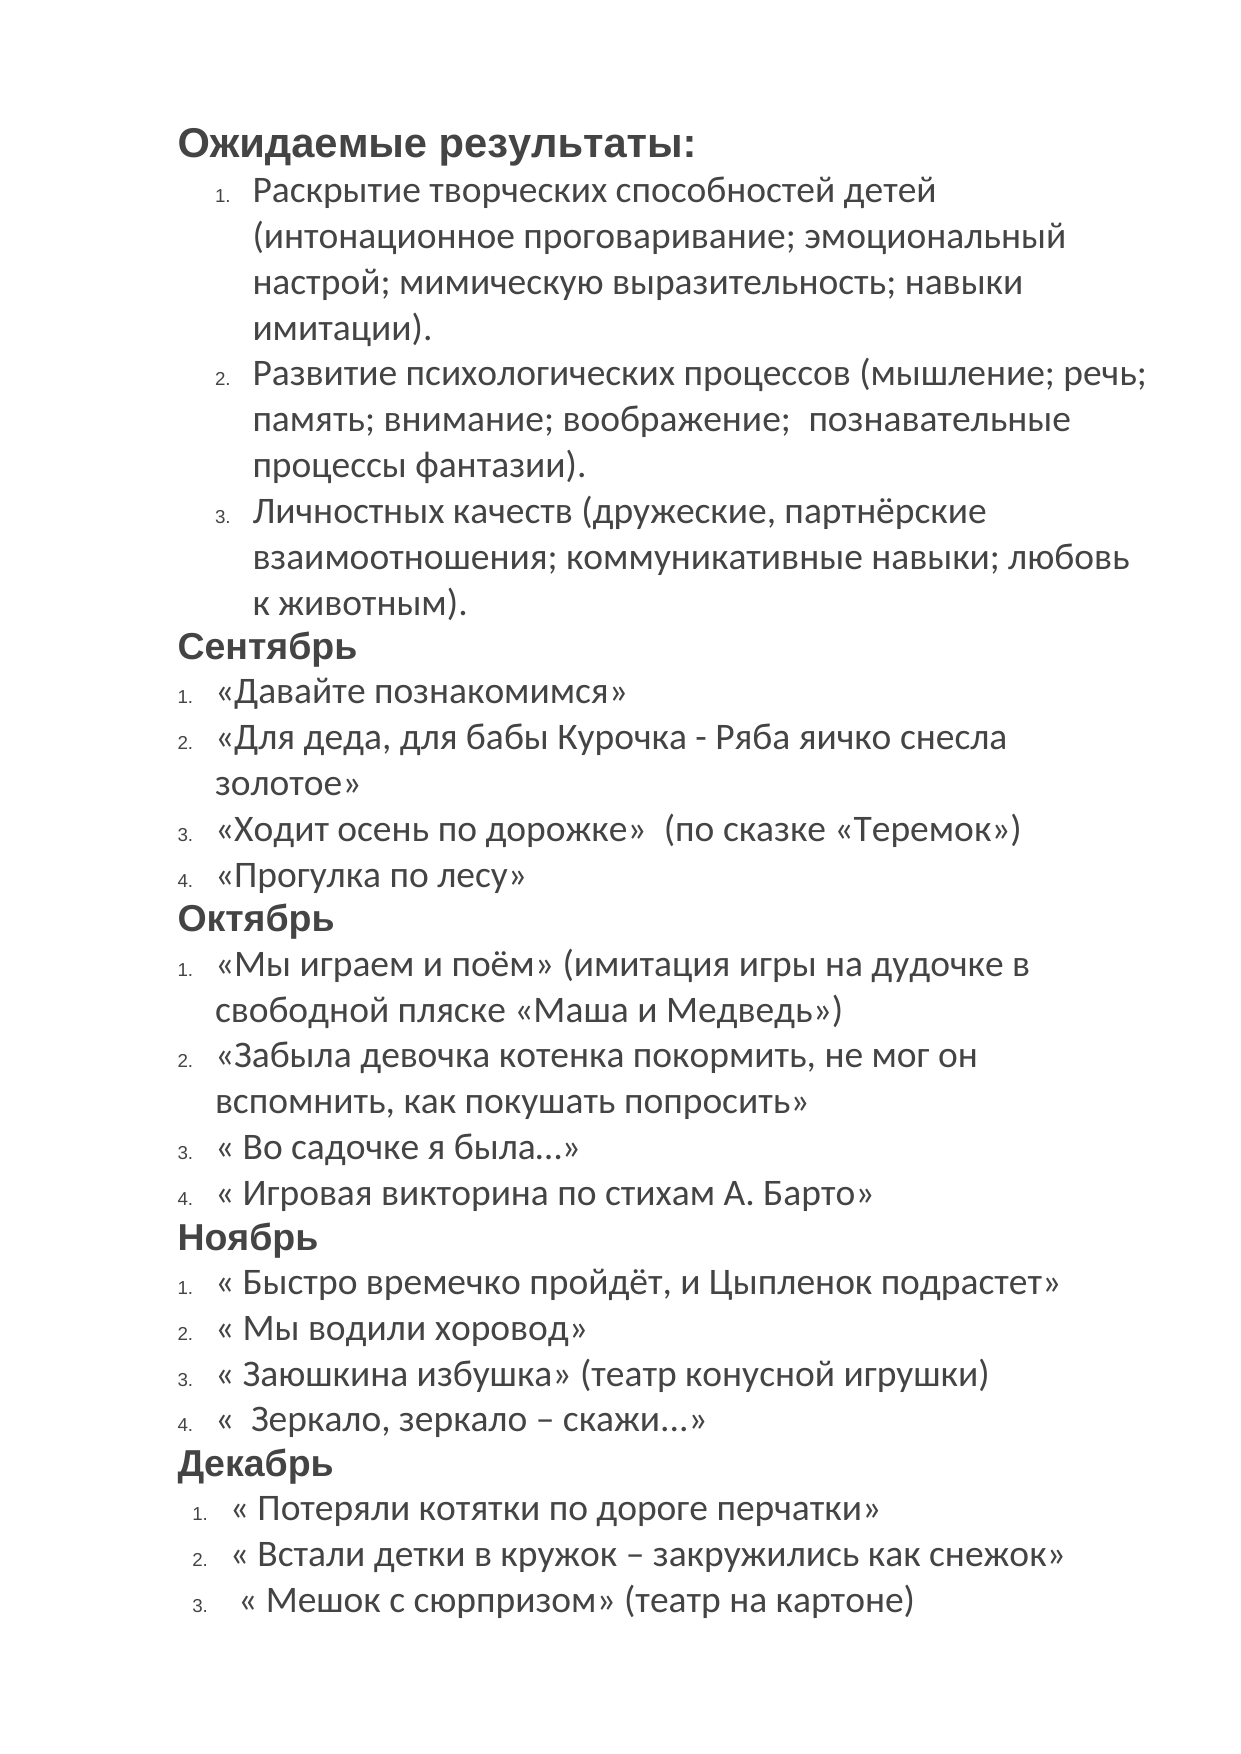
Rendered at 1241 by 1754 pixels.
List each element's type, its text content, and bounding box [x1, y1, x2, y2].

text Декабрь [177, 1441, 1152, 1484]
list « Заюшкина избушка» (театр конусной игрушки) [177, 1349, 1152, 1395]
text Ожидаемые результаты: [177, 118, 1152, 166]
list « Мешок с сюрпризом» (театр на картоне) [192, 1576, 1152, 1622]
list «Мы играем и поём» (имитация игры на дудочке в свободной пляске «Маша и Медведь») [177, 940, 1152, 1031]
list « Мы водили хоровод» [177, 1304, 1152, 1349]
list Личностных качеств (дружеские, партнёрские взаимоотношения; коммуникативные навыки; любовь к животным). [215, 487, 1152, 624]
list Раскрытие творческих способностей детей (интонационное проговаривание; эмоциональный настрой; мимическую выразительность; навыки имитации). [215, 166, 1152, 349]
list « Во садочке я была…» [177, 1123, 1152, 1169]
list « Быстро времечко пройдёт, и Цыпленок подрастет» [177, 1258, 1152, 1304]
list «Ходит осень по дорожке» (по сказке «Теремок») [177, 805, 1152, 851]
list «Для деда, для бабы Курочка - Ряба яичко снесла золотое» [177, 713, 1152, 805]
text Ноябрь [177, 1215, 1152, 1258]
list Развитие психологических процессов (мышление; речь; память; внимание; воображение; познавательные процессы фантазии). [215, 349, 1152, 487]
list «Забыла девочка котенка покормить, не мог он вспомнить, как покушать попросить» [177, 1031, 1152, 1123]
list « Зеркало, зеркало – скажи...» [177, 1395, 1152, 1441]
list «Давайте познакомимся» [177, 667, 1152, 713]
text Сентябрь [177, 624, 1152, 667]
text Октябрь [177, 897, 1152, 940]
list « Игровая викторина по стихам А. Барто» [177, 1169, 1152, 1215]
list «Прогулка по лесу» [177, 851, 1152, 897]
list « Потеряли котятки по дороге перчатки» [192, 1484, 1152, 1530]
list « Встали детки в кружок – закружились как снежок» [192, 1530, 1152, 1576]
